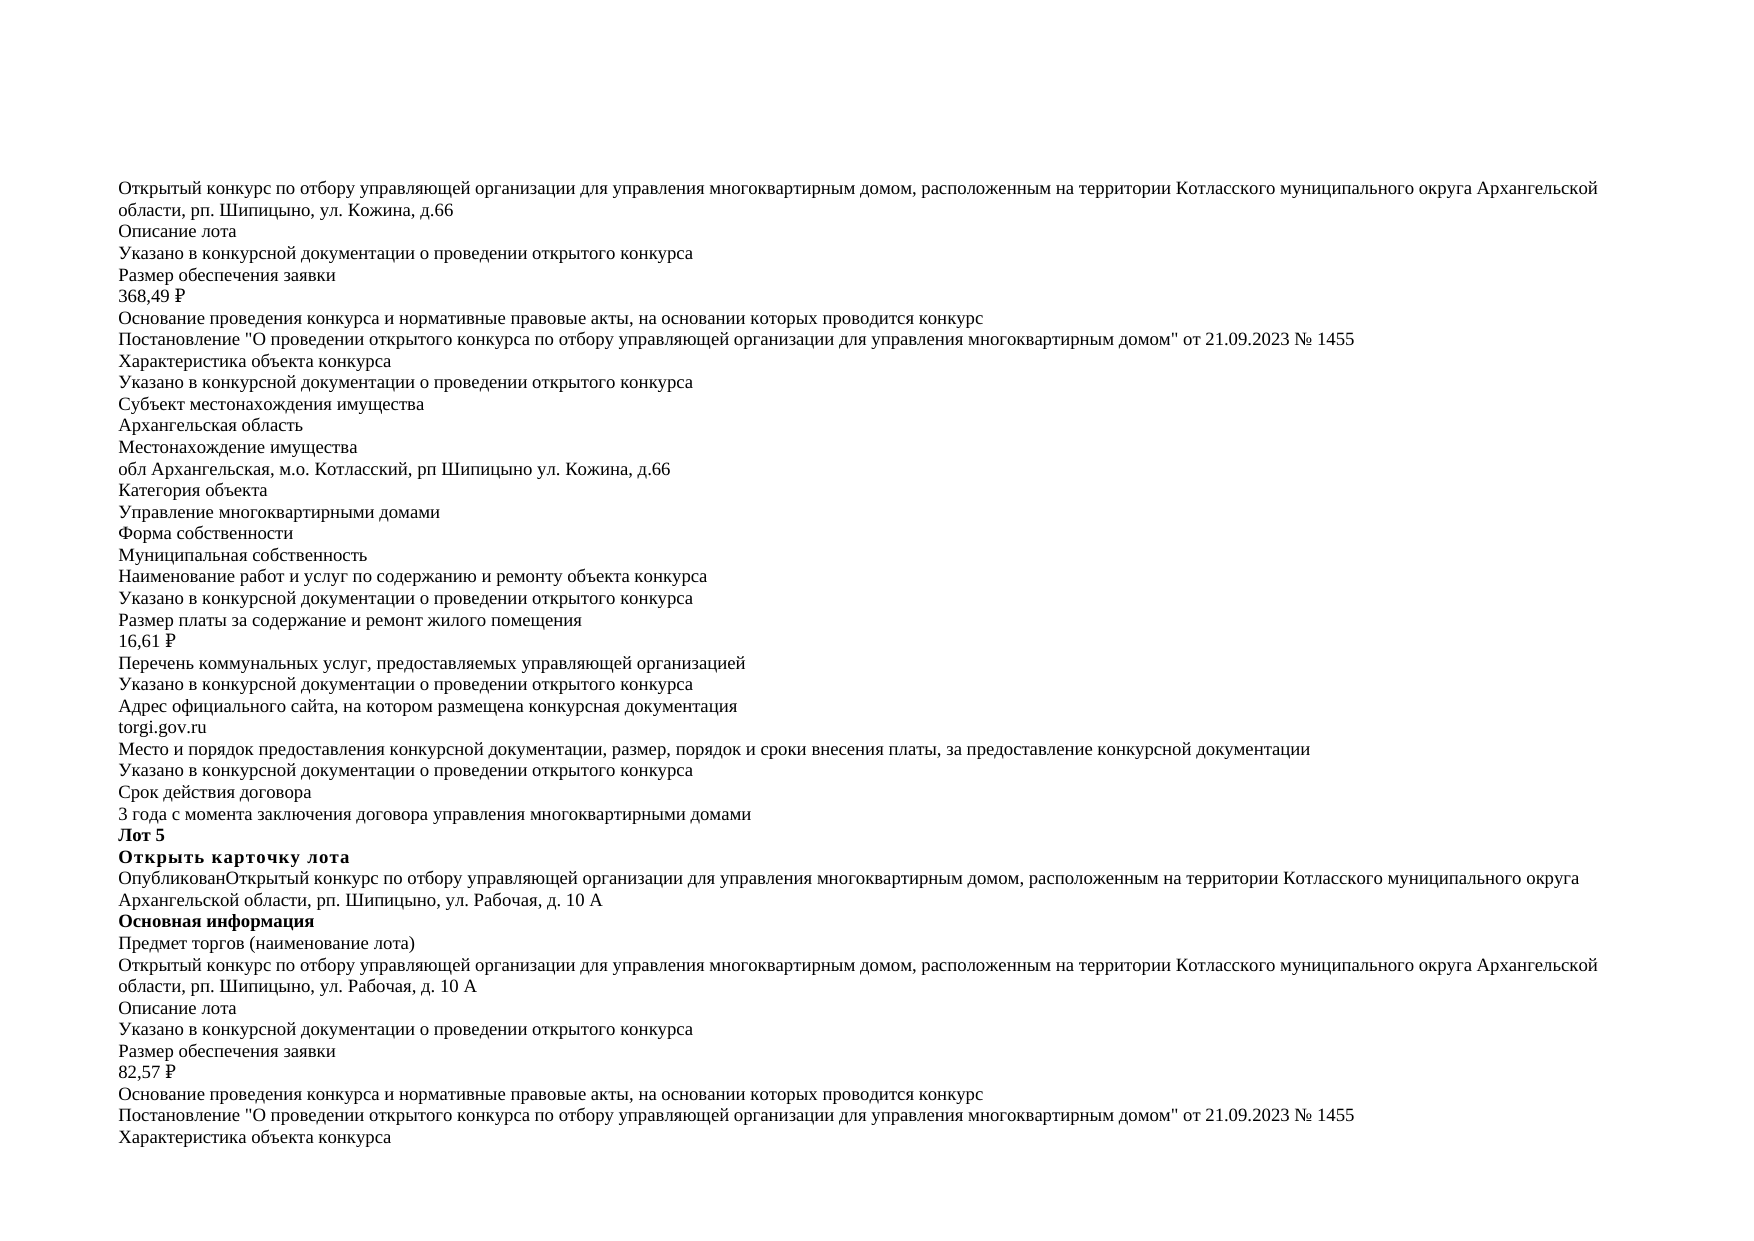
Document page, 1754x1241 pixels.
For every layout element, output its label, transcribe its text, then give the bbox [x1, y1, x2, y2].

text Наименование работ и услуг по содержанию и ремонту объекта конкурса [118, 565, 1636, 587]
text Открыть карточку лота [118, 846, 1636, 867]
text Указано в конкурсной документации о проведении открытого конкурса [118, 371, 1636, 393]
text Перечень коммунальных услуг, предоставляемых управляющей организацией [118, 652, 1636, 673]
text Размер платы за содержание и ремонт жилого помещения [118, 608, 1636, 630]
text Срок действия договора [118, 781, 1636, 802]
text Категория объекта [118, 479, 1636, 501]
text Указано в конкурсной документации о проведении открытого конкурса [118, 587, 1636, 608]
text Постановление "О проведении открытого конкурса по отбору управляющей организации для управления многоквартирным домом" от 21.09.2023 № 1455 [118, 1104, 1636, 1126]
text Характеристика объекта конкурса [118, 1126, 1636, 1147]
text Основная информация [118, 910, 1636, 932]
text 82,57 ₽ [118, 1061, 1636, 1083]
text ОпубликованОткрытый конкурс по отбору управляющей организации для управления многоквартирным домом, расположенным на территории Котласского муниципального округа Архангельской области, рп. Шипицыно, ул. Рабочая, д. 10 А [118, 867, 1636, 910]
text Предмет торгов (наименование лота) [118, 932, 1636, 953]
text Указано в конкурсной документации о проведении открытого конкурса [118, 1018, 1636, 1040]
text Размер обеспечения заявки [118, 1040, 1636, 1061]
text Постановление "О проведении открытого конкурса по отбору управляющей организации для управления многоквартирным домом" от 21.09.2023 № 1455 [118, 328, 1636, 350]
text Местонахождение имущества [118, 436, 1636, 457]
text Указано в конкурсной документации о проведении открытого конкурса [118, 759, 1636, 781]
text Открытый конкурс по отбору управляющей организации для управления многоквартирным домом, расположенным на территории Котласского муниципального округа Архангельской области, рп. Шипицыно, ул. Кожина, д.66 [118, 177, 1636, 220]
text Основание проведения конкурса и нормативные правовые акты, на основании которых проводится конкурс [118, 1083, 1636, 1104]
text Размер обеспечения заявки [118, 263, 1636, 285]
text 368,49 ₽ [118, 285, 1636, 307]
text Открытый конкурс по отбору управляющей организации для управления многоквартирным домом, расположенным на территории Котласского муниципального округа Архангельской области, рп. Шипицыно, ул. Рабочая, д. 10 А [118, 953, 1636, 997]
text Характеристика объекта конкурса [118, 350, 1636, 371]
text Форма собственности [118, 522, 1636, 544]
text Муниципальная собственность [118, 544, 1636, 565]
text Описание лота [118, 997, 1636, 1018]
text Лот 5 [118, 824, 1636, 846]
text обл Архангельская, м.о. Котласский, рп Шипицыно ул. Кожина, д.66 [118, 457, 1636, 479]
text Место и порядок предоставления конкурсной документации, размер, порядок и сроки внесения платы, за предоставление конкурсной документации [118, 738, 1636, 759]
text torgi.gov.ru [118, 716, 1636, 738]
text Указано в конкурсной документации о проведении открытого конкурса [118, 242, 1636, 263]
text Указано в конкурсной документации о проведении открытого конкурса [118, 673, 1636, 695]
text 16,61 ₽ [118, 630, 1636, 652]
text Архангельская область [118, 414, 1636, 436]
text Описание лота [118, 220, 1636, 242]
text Основание проведения конкурса и нормативные правовые акты, на основании которых проводится конкурс [118, 307, 1636, 328]
text 3 года с момента заключения договора управления многоквартирными домами [118, 802, 1636, 824]
text Субъект местонахождения имущества [118, 393, 1636, 414]
text Адрес официального сайта, на котором размещена конкурсная документация [118, 695, 1636, 716]
text Управление многоквартирными домами [118, 501, 1636, 522]
